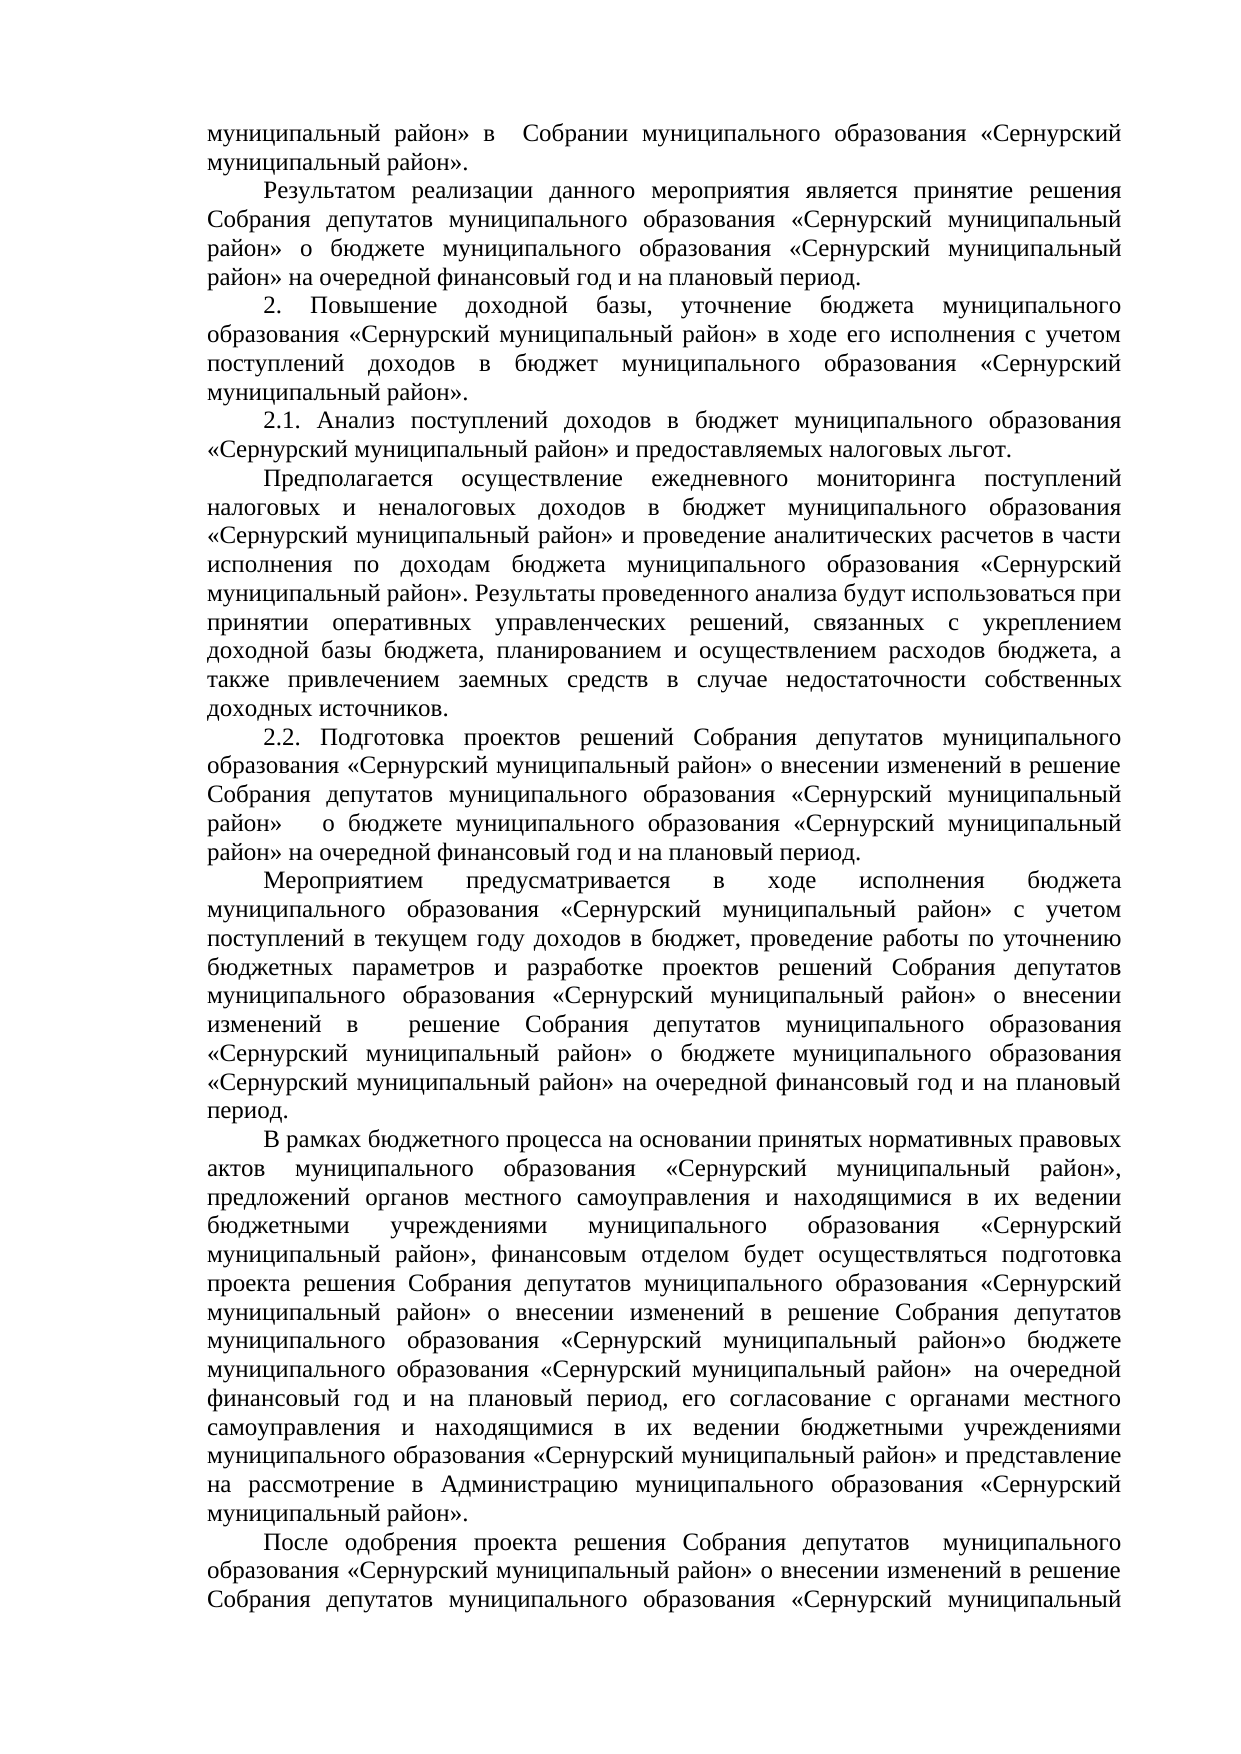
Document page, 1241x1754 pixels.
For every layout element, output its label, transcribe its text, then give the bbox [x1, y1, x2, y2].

text Мероприятием предусматривается в ходе исполнения бюджета муниципального образования «Сернурский муниципальный район» с учетом поступлений в текущем году доходов в бюджет, проведение работы по уточнению бюджетных параметров и разработке проектов решений Собрания депутатов муниципального образования «Сернурский муниципальный район» о внесении изменений в решение Собрания депутатов муниципального образования «Сернурский муниципальный район» о бюджете муниципального образования «Сернурский муниципальный район» на очередной финансовый год и на плановый период. [207, 866, 1122, 1124]
text 2.2. Подготовка проектов решений Собрания депутатов муниципального образования «Сернурский муниципальный район» о внесении изменений в решение Собрания депутатов муниципального образования «Сернурский муниципальный район» о бюджете муниципального образования «Сернурский муниципальный район» на очередной финансовый год и на плановый период. [207, 722, 1122, 866]
text Предполагается осуществление ежедневного мониторинга поступлений налоговых и неналоговых доходов в бюджет муниципального образования «Сернурский муниципальный район» и проведение аналитических расчетов в части исполнения по доходам бюджета муниципального образования «Сернурский муниципальный район». Результаты проведенного анализа будут использоваться при принятии оперативных управленческих решений, связанных с укреплением доходной базы бюджета, планированием и осуществлением расходов бюджета, а также привлечением заемных средств в случае недостаточности собственных доходных источников. [207, 463, 1122, 722]
text Результатом реализации данного мероприятия является принятие решения Собрания депутатов муниципального образования «Сернурский муниципальный район» о бюджете муниципального образования «Сернурский муниципальный район» на очередной финансовый год и на плановый период. [207, 176, 1122, 291]
text 2.1. Анализ поступлений доходов в бюджет муниципального образования «Сернурский муниципальный район» и предоставляемых налоговых льгот. [207, 406, 1122, 463]
text В рамках бюджетного процесса на основании принятых нормативных правовых актов муниципального образования «Сернурский муниципальный район», предложений органов местного самоуправления и находящимися в их ведении бюджетными учреждениями муниципального образования «Сернурский муниципальный район», финансовым отделом будет осуществляться подготовка проекта решения Собрания депутатов муниципального образования «Сернурский муниципальный район» о внесении изменений в решение Собрания депутатов муниципального образования «Сернурский муниципальный район»о бюджете муниципального образования «Сернурский муниципальный район» на очередной финансовый год и на плановый период, его согласование с органами местного самоуправления и находящимися в их ведении бюджетными учреждениями муниципального образования «Сернурский муниципальный район» и представление на рассмотрение в Администрацию муниципального образования «Сернурский муниципальный район». [207, 1124, 1122, 1527]
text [207, 118, 1122, 176]
text 2. Повышение доходной базы, уточнение бюджета муниципального образования «Сернурский муниципальный район» в ходе его исполнения с учетом поступлений доходов в бюджет муниципального образования «Сернурский муниципальный район». [207, 291, 1122, 406]
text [207, 1527, 1122, 1613]
